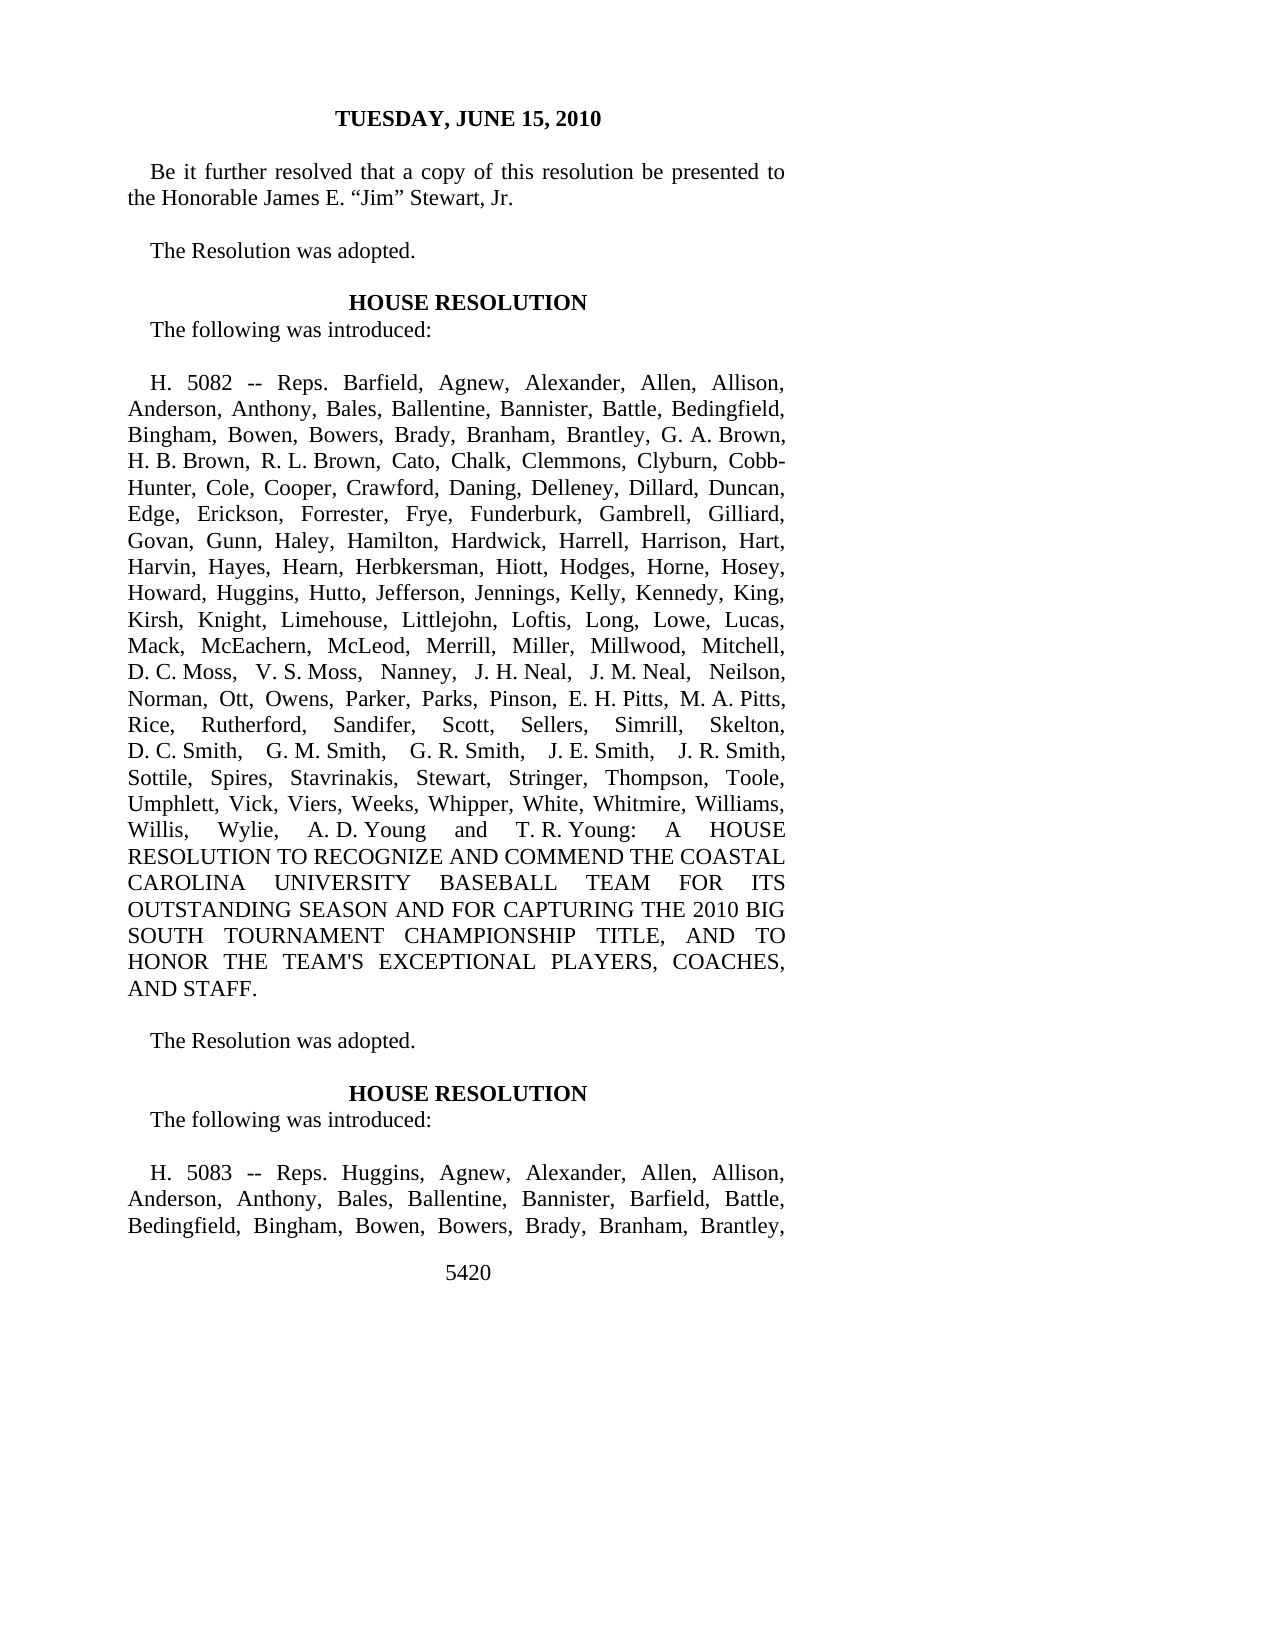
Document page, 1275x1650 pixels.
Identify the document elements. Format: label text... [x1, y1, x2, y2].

text Be it further resolved that a copy of this resolution be presented to the Honorable James E. “Jim” Stewart, Jr. [127, 158, 786, 210]
text H. 5082 -- Reps. Barfield, Agnew, Alexander, Allen, Allison, Anderson, Anthony, Bales, Ballentine, Bannister, Battle, Bedingfield, Bingham, Bowen, Bowers, Brady, Branham, Brantley, G. A. Brown, H. B. Brown, R. L. Brown, Cato, Chalk, Clemmons, Clyburn, Cobb-Hunter, Cole, Cooper, Crawford, Daning, Delleney, Dillard, Duncan, Edge, Erickson, Forrester, Frye, Funderburk, Gambrell, Gilliard, Govan, Gunn, Haley, Hamilton, Hardwick, Harrell, Harrison, Hart, Harvin, Hayes, Hearn, Herbkersman, Hiott, Hodges, Horne, Hosey, Howard, Huggins, Hutto, Jefferson, Jennings, Kelly, Kennedy, King, Kirsh, Knight, Limehouse, Littlejohn, Loftis, Long, Lowe, Lucas, Mack, McEachern, McLeod, Merrill, Miller, Millwood, Mitchell, D. C. Moss, V. S. Moss, Nanney, J. H. Neal, J. M. Neal, Neilson, Norman, Ott, Owens, Parker, Parks, Pinson, E. H. Pitts, M. A. Pitts, Rice, Rutherford, Sandifer, Scott, Sellers, Simrill, Skelton, D. C. Smith, G. M. Smith, G. R. Smith, J. E. Smith, J. R. Smith, Sottile, Spires, Stavrinakis, Stewart, Stringer, Thompson, Toole, Umphlett, Vick, Viers, Weeks, Whipper, White, Whitmire, Williams, Willis, Wylie, A. D. Young and T. R. Young: A HOUSE RESOLUTION TO RECOGNIZE AND COMMEND THE COASTAL CAROLINA UNIVERSITY BASEBALL TEAM FOR ITS OUTSTANDING SEASON AND FOR CAPTURING THE 2010 BIG SOUTH TOURNAMENT CHAMPIONSHIP TITLE, AND TO HONOR THE TEAM'S EXCEPTIONAL PLAYERS, COACHES, AND STAFF. [127, 368, 786, 1001]
text The following was introduced: [127, 316, 786, 342]
text The following was introduced: [127, 1106, 786, 1133]
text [127, 1159, 786, 1238]
text HOUSE RESOLUTION [127, 1080, 786, 1106]
text HOUSE RESOLUTION [127, 289, 786, 316]
text The Resolution was adopted. [127, 1027, 786, 1054]
text The Resolution was adopted. [127, 237, 786, 263]
